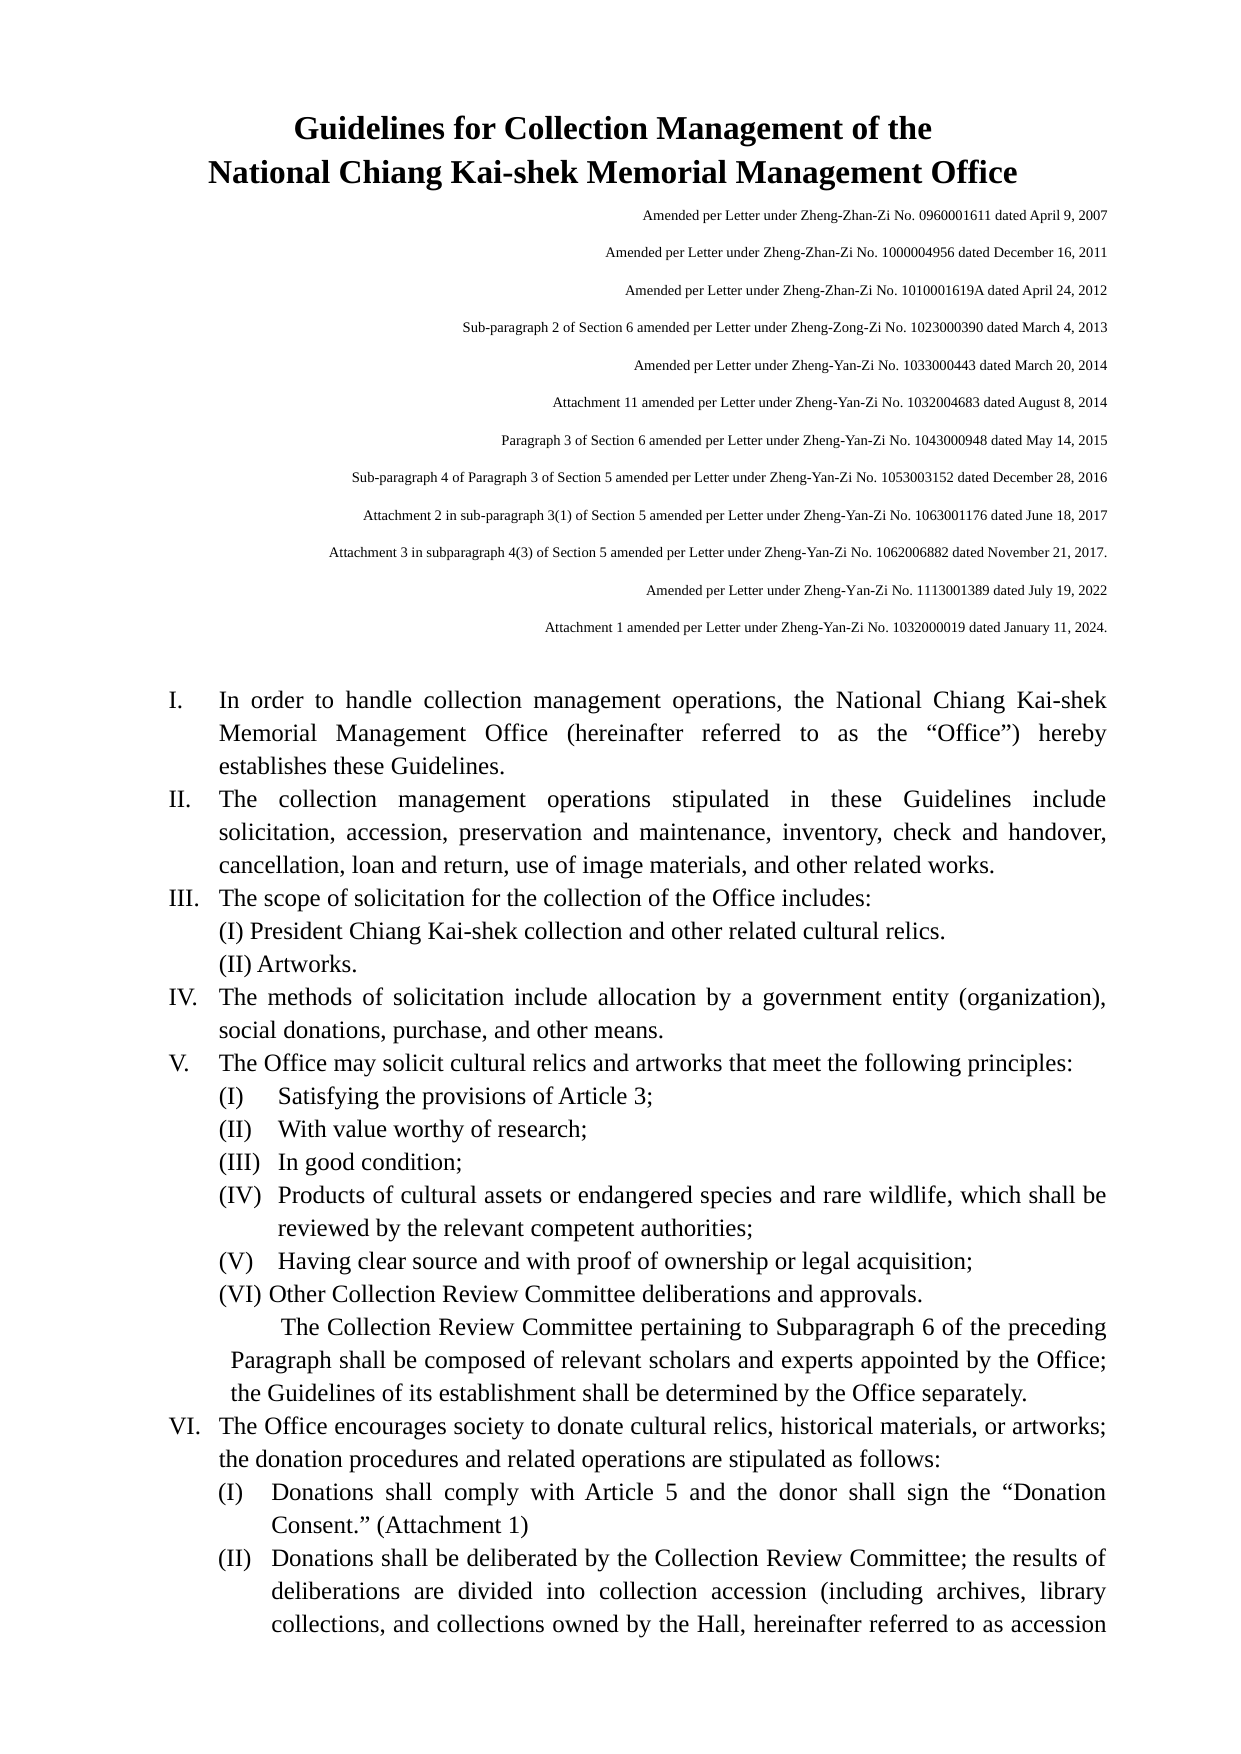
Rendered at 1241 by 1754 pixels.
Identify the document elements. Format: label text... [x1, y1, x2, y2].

text Sub-paragraph 2 of Section 6 amended per Letter under Zheng-Zong-Zi No. 1023000390 dated March 4, 2013 [118, 309, 1107, 346]
text Amended per Letter under Zheng-Zhan-Zi No. 1010001619A dated April 24, 2012 [118, 271, 1107, 309]
text Attachment 3 in subparagraph 4(3) of Section 5 amended per Letter under Zheng-Yan-Zi No. 1062006882 dated November 21, 2017. [118, 534, 1107, 571]
list The collection management operations stipulated in these Guidelines include solicitation, accession, preservation and maintenance, inventory, check and handover, cancellation, loan and return, use of image materials, and other related works. [168, 784, 1107, 879]
text Guidelines for Collection Management of the [118, 108, 1107, 147]
list The Office encourages society to donate cultural relics, historical materials, or artworks; the donation procedures and related operations are stipulated as follows: [168, 1411, 1107, 1473]
text The Collection Review Committee pertaining to Subparagraph 6 of the preceding Paragraph shall be composed of relevant scholars and experts appointed by the Office; the Guidelines of its establishment shall be determined by the Office separately. [230, 1312, 1107, 1407]
text Amended per Letter under Zheng-Zhan-Zi No. 1000004956 dated December 16, 2011 [118, 234, 1107, 271]
text Attachment 2 in sub-paragraph 3(1) of Section 5 amended per Letter under Zheng-Yan-Zi No. 1063001176 dated June 18, 2017 [118, 496, 1107, 534]
text National Chiang Kai-shek Memorial Management Office [118, 152, 1107, 191]
text Amended per Letter under Zheng-Yan-Zi No. 1113001389 dated July 19, 2022 [118, 571, 1107, 609]
text Attachment 11 amended per Letter under Zheng-Yan-Zi No. 1032004683 dated August 8, 2014 [118, 384, 1107, 421]
list The methods of solicitation include allocation by a government entity (organization), social donations, purchase, and other means. [168, 982, 1107, 1044]
text Attachment 1 amended per Letter under Zheng-Yan-Zi No. 1032000019 dated January 11, 2024. [118, 609, 1107, 646]
text Sub-paragraph 4 of Paragraph 3 of Section 5 amended per Letter under Zheng-Yan-Zi No. 1053003152 dated December 28, 2016 [118, 459, 1107, 496]
text Paragraph 3 of Section 6 amended per Letter under Zheng-Yan-Zi No. 1043000948 dated May 14, 2015 [118, 421, 1107, 459]
text Amended per Letter under Zheng-Zhan-Zi No. 0960001611 dated April 9, 2007 [118, 196, 1107, 234]
text (II) Artworks. [218, 949, 1107, 978]
list Products of cultural assets or endangered species and rare wildlife, which shall be reviewed by the relevant competent authorities; [218, 1180, 1107, 1242]
list In order to handle collection management operations, the National Chiang Kai-shek Memorial Management Office (hereinafter referred to as the “Office”) hereby establishes these Guidelines. [168, 685, 1107, 780]
list The scope of solicitation for the collection of the Office includes: [168, 883, 1103, 912]
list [218, 1543, 1107, 1638]
list The Office may solicit cultural relics and artworks that meet the following principles: [168, 1048, 1107, 1077]
list Donations shall comply with Article 5 and the donor shall sign the “Donation Consent.” (Attachment 1) [218, 1477, 1107, 1539]
list With value worthy of research; [218, 1114, 1107, 1143]
text (I) President Chiang Kai-shek collection and other related cultural relics. [218, 916, 1107, 945]
list Other Collection Review Committee deliberations and approvals. [218, 1279, 1107, 1308]
text Amended per Letter under Zheng-Yan-Zi No. 1033000443 dated March 20, 2014 [118, 346, 1107, 384]
list Satisfying the provisions of Article 3; [218, 1081, 1107, 1110]
list Having clear source and with proof of ownership or legal acquisition; [218, 1246, 1107, 1275]
list In good condition; [218, 1147, 1107, 1176]
